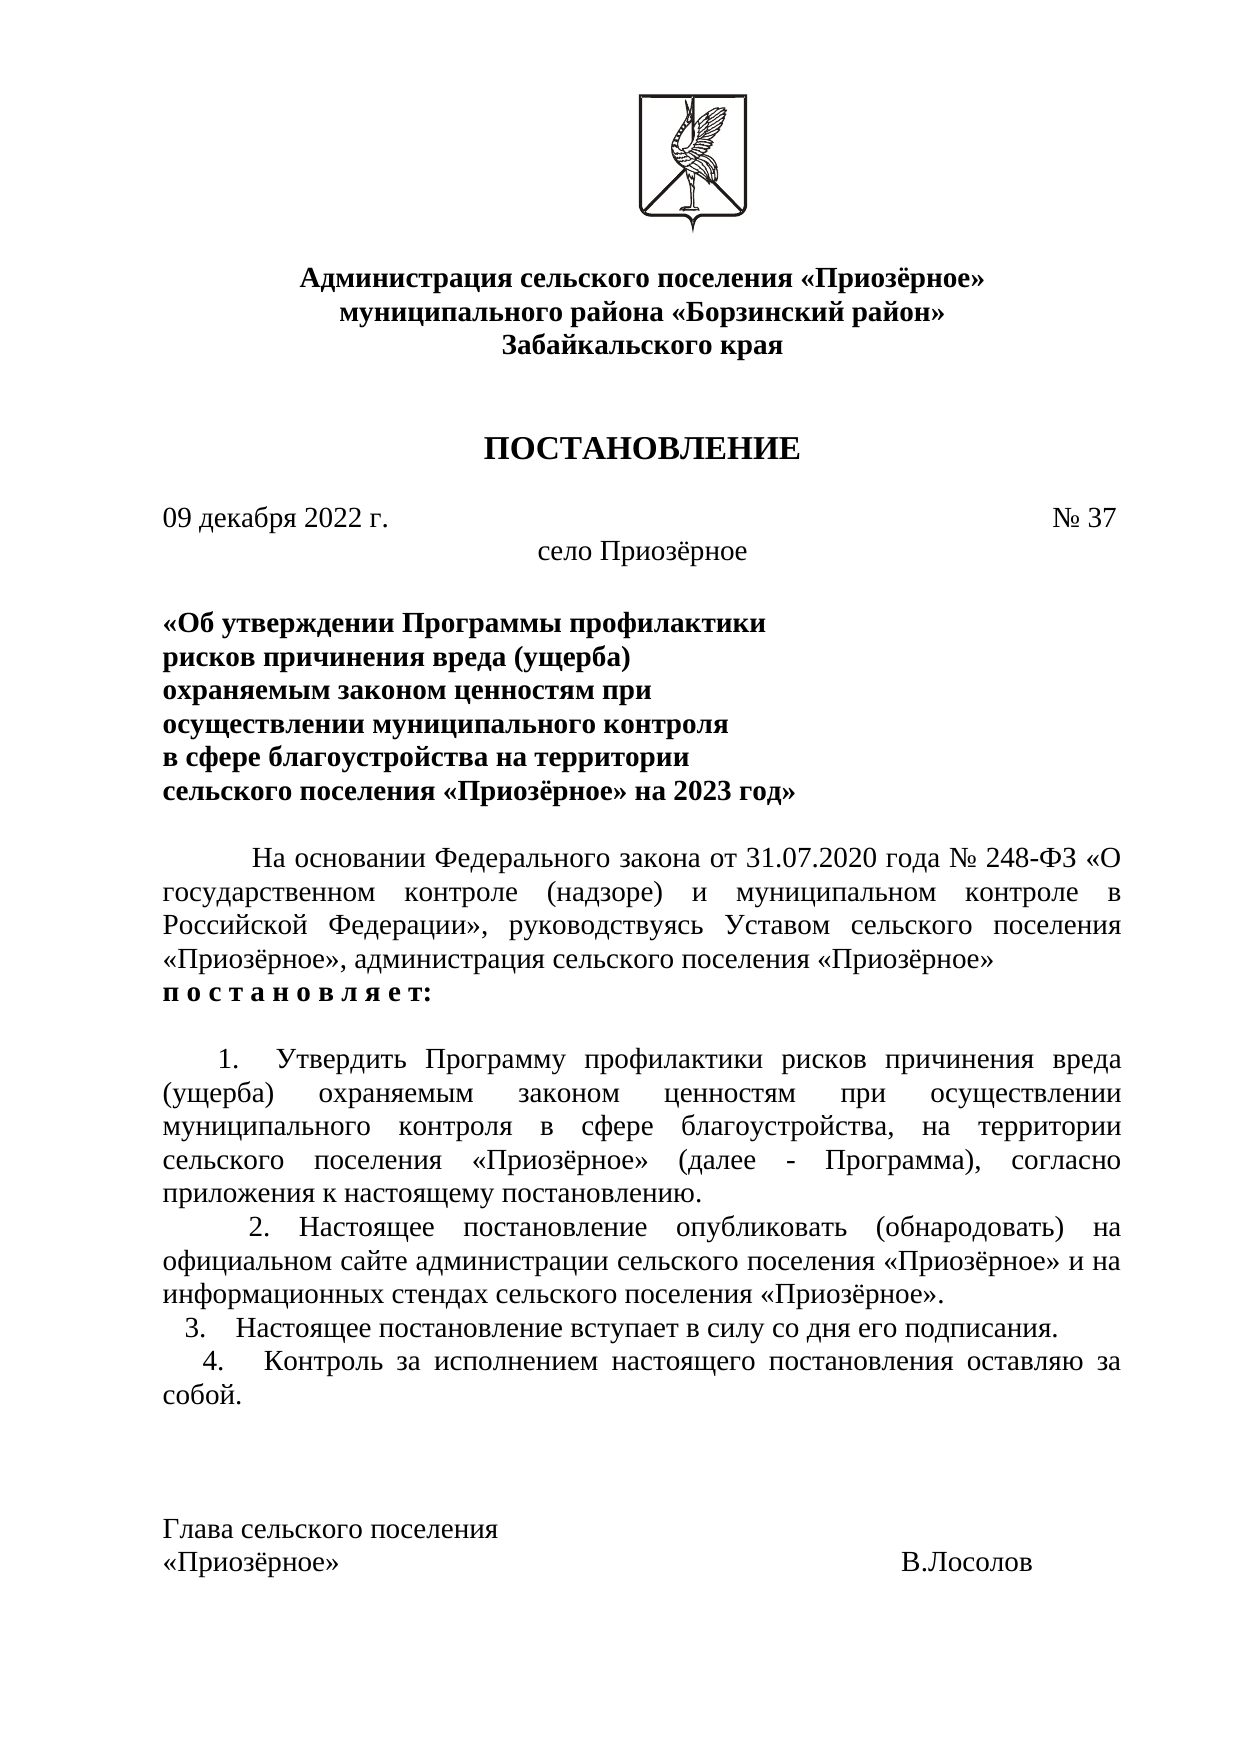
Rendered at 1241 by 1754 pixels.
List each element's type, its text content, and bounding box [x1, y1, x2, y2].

text ПОСТАНОВЛЕНИЕ [162, 428, 1122, 466]
text 1. Утвердить Программу профилактики рисков причинения вреда (ущерба) охраняемым законом ценностям при осуществлении муниципального контроля в сфере благоустройства, на территории сельского поселения «Приозёрное» (далее - Программа), согласно приложения к настоящему постановлению. [162, 1041, 1122, 1209]
text 2. Настоящее постановление опубликовать (обнародовать) на официальном сайте администрации сельского поселения «Приозёрное» и на информационных стендах сельского поселения «Приозёрное». [162, 1209, 1122, 1310]
text Администрация сельского поселения «Приозёрное» [162, 260, 1122, 294]
text сельского поселения «Приозёрное» на 2023 год» [162, 773, 1122, 807]
text «Приозёрное» В.Лосолов [162, 1544, 1122, 1578]
text 09 декабря 2022 г. № 37 [162, 500, 1122, 533]
text в сфере благоустройства на территории [162, 739, 1122, 773]
text 4. Контроль за исполнением настоящего постановления оставляю за собой. [162, 1343, 1122, 1410]
text охраняемым законом ценностям при [162, 672, 1122, 706]
text п о с т а н о в л я е т: [162, 974, 1122, 1008]
text муниципального района «Борзинский район» [162, 294, 1122, 327]
text Забайкальского края [162, 327, 1122, 361]
text На основании Федерального закона от 31.07.2020 года № 248-ФЗ «О государственном контроле (надзоре) и муниципальном контроле в Российской Федерации», руководствуясь Уставом сельского поселения «Приозёрное», администрация сельского поселения «Приозёрное» [162, 840, 1122, 974]
text Глава сельского поселения [162, 1511, 1122, 1544]
text «Об утверждении Программы профилактики [162, 605, 1122, 639]
text осуществлении муниципального контроля [162, 706, 1122, 739]
text село Приозёрное [162, 533, 1122, 567]
text 3. Настоящее постановление вступает в силу со дня его подписания. [162, 1310, 1122, 1343]
text рисков причинения вреда (ущерба) [162, 639, 1122, 672]
